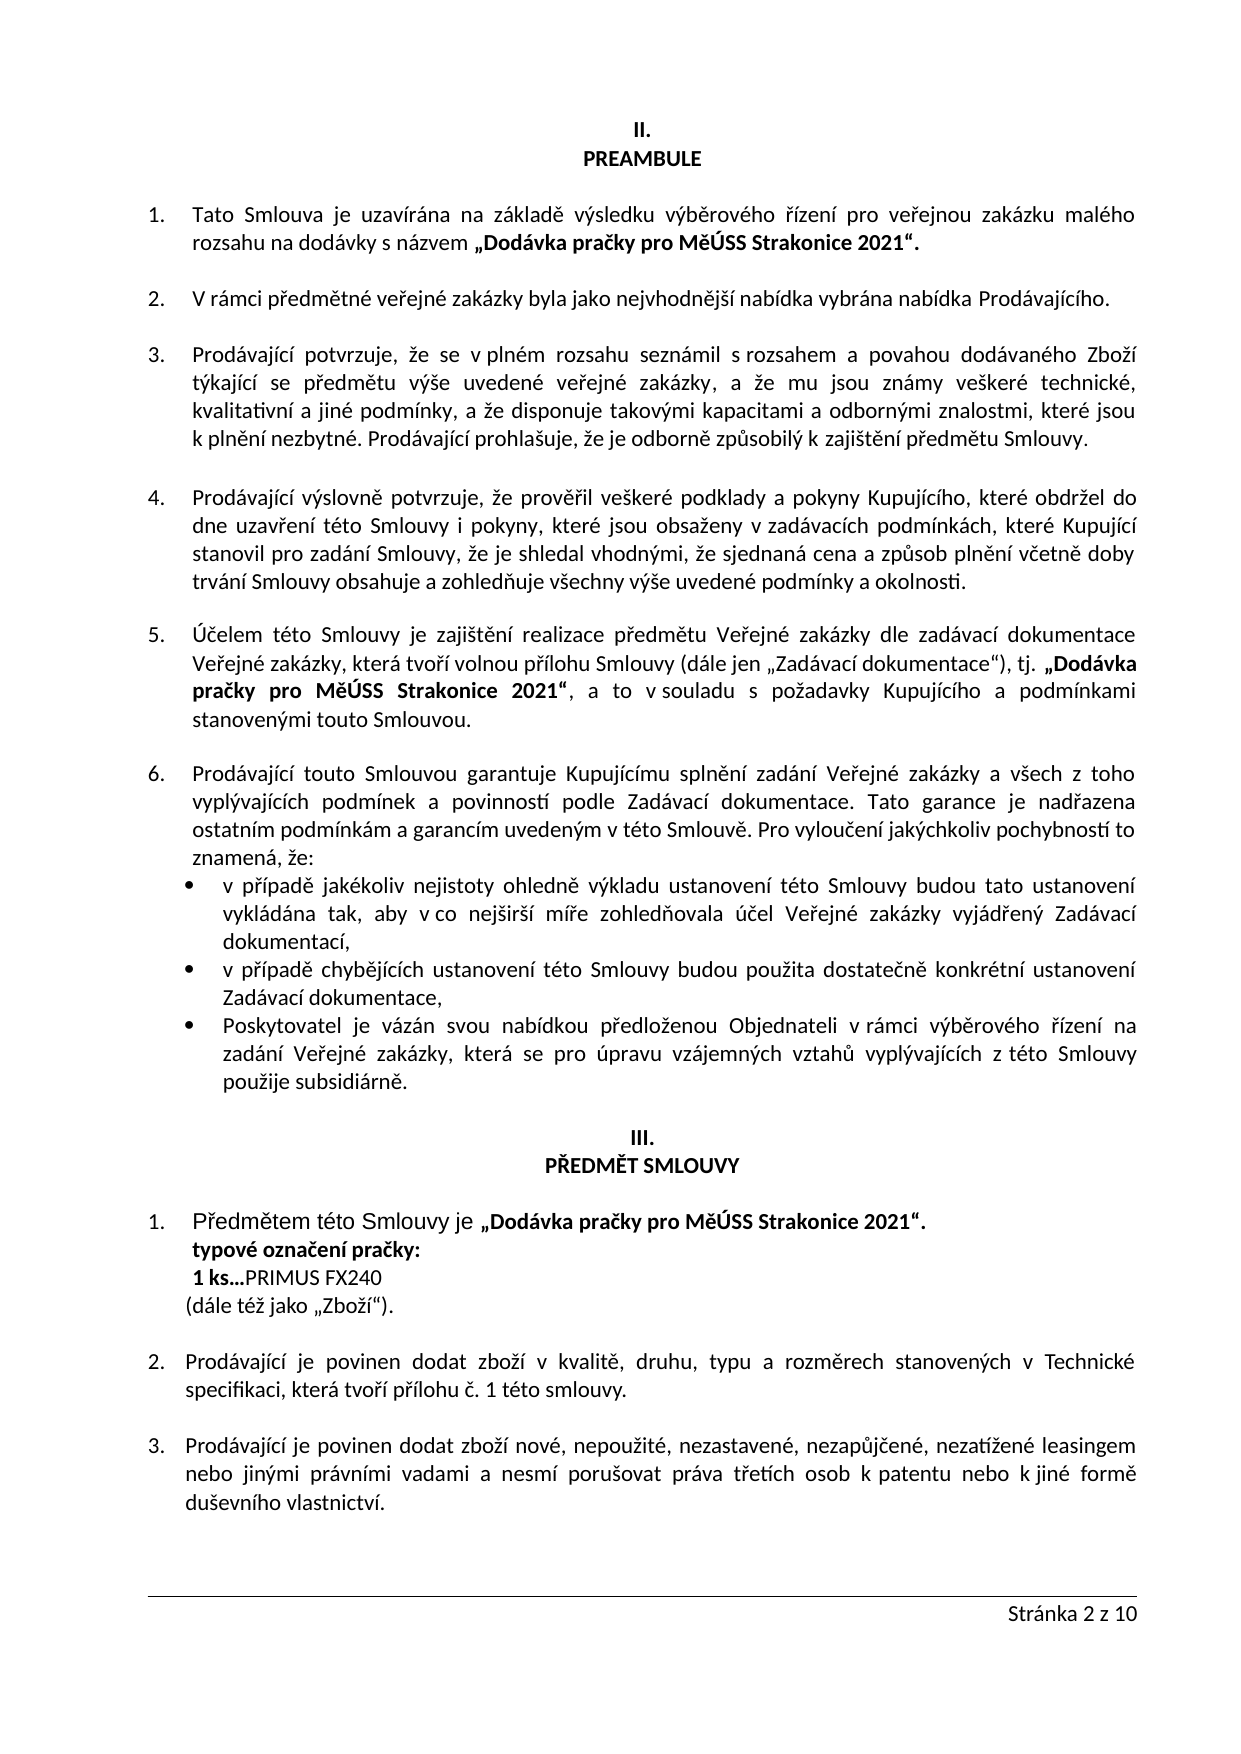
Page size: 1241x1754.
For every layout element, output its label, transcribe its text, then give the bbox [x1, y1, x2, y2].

text (dále též jako „Zboží“). [185, 1291, 1137, 1319]
list v případě jakékoliv nejistoty ohledně výkladu ustanovení této Smlouvy budou tato ustanovení vykládána tak, aby v co nejširší míře zohledňovala účel Veřejné zakázky vyjádřený Zadávací dokumentací, [185, 871, 1137, 955]
list Prodávající výslovně potvrzuje, že prověřil veškeré podklady a pokyny Kupujícího, které obdržel do dne uzavření této Smlouvy i pokyny, které jsou obsaženy v zadávacích podmínkách, které Kupující stanovil pro zadání Smlouvy, že je shledal vhodnými, že sjednaná cena a způsob plnění včetně doby trvání Smlouvy obsahuje a zohledňuje všechny výše uvedené podmínky a okolnosti. [148, 483, 1137, 595]
text 1 ks…PRIMUS FX240 [192, 1263, 1137, 1291]
text PŘEDMĚT SMLOUVY [148, 1151, 1137, 1179]
list Poskytovatel je vázán svou nabídkou předloženou Objednateli v rámci výběrového řízení na zadání Veřejné zakázky, která se pro úpravu vzájemných vztahů vyplývajících z této Smlouvy použije subsidiárně. [185, 1011, 1137, 1095]
list V rámci předmětné veřejné zakázky byla jako nejvhodnější nabídka vybrána nabídka Prodávajícího. [148, 284, 1137, 312]
text II. [148, 116, 1137, 144]
list Prodávající je povinen dodat zboží nové, nepoužité, nezastavené, nezapůjčené, nezatížené leasingem nebo jinými právními vadami a nesmí porušovat práva třetích osob k patentu nebo k jiné formě duševního vlastnictví. [148, 1432, 1137, 1516]
list Tato Smlouva je uzavírána na základě výsledku výběrového řízení pro veřejnou zakázku malého rozsahu na dodávky s názvem „Dodávka pračky pro MěÚSS Strakonice 2021“. [148, 200, 1137, 256]
list Předmětem této Smlouvy je „Dodávka pračky pro MěÚSS Strakonice 2021“. [148, 1207, 1137, 1235]
text typové označení pračky: [192, 1235, 1137, 1263]
list v případě chybějících ustanovení této Smlouvy budou použita dostatečně konkrétní ustanovení Zadávací dokumentace, [185, 955, 1137, 1011]
list Prodávající je povinen dodat zboží v kvalitě, druhu, typu a rozměrech stanovených v Technické specifikaci, která tvoří přílohu č. 1 této smlouvy. [148, 1347, 1137, 1403]
text PREAMBULE [148, 144, 1137, 172]
list Prodávající potvrzuje, že se v plném rozsahu seznámil s rozsahem a povahou dodávaného Zboží týkající se předmětu výše uvedené veřejné zakázky, a že mu jsou známy veškeré technické, kvalitativní a jiné podmínky, a že disponuje takovými kapacitami a odbornými znalostmi, které jsou k plnění nezbytné. Prodávající prohlašuje, že je odborně způsobilý k zajištění předmětu Smlouvy. [148, 340, 1137, 452]
list Účelem této Smlouvy je zajištění realizace předmětu Veřejné zakázky dle zadávací dokumentace Veřejné zakázky, která tvoří volnou přílohu Smlouvy (dále jen „Zadávací dokumentace“), tj. „Dodávka pračky pro MěÚSS Strakonice 2021“, a to v souladu s požadavky Kupujícího a podmínkami stanovenými touto Smlouvou. [148, 621, 1137, 733]
list Prodávající touto Smlouvou garantuje Kupujícímu splnění zadání Veřejné zakázky a všech z toho vyplývajících podmínek a povinností podle Zadávací dokumentace. Tato garance je nadřazena ostatním podmínkám a garancím uvedeným v této Smlouvě. Pro vyloučení jakýchkoliv pochybností to znamená, že: [148, 759, 1137, 871]
text III. [148, 1123, 1137, 1151]
